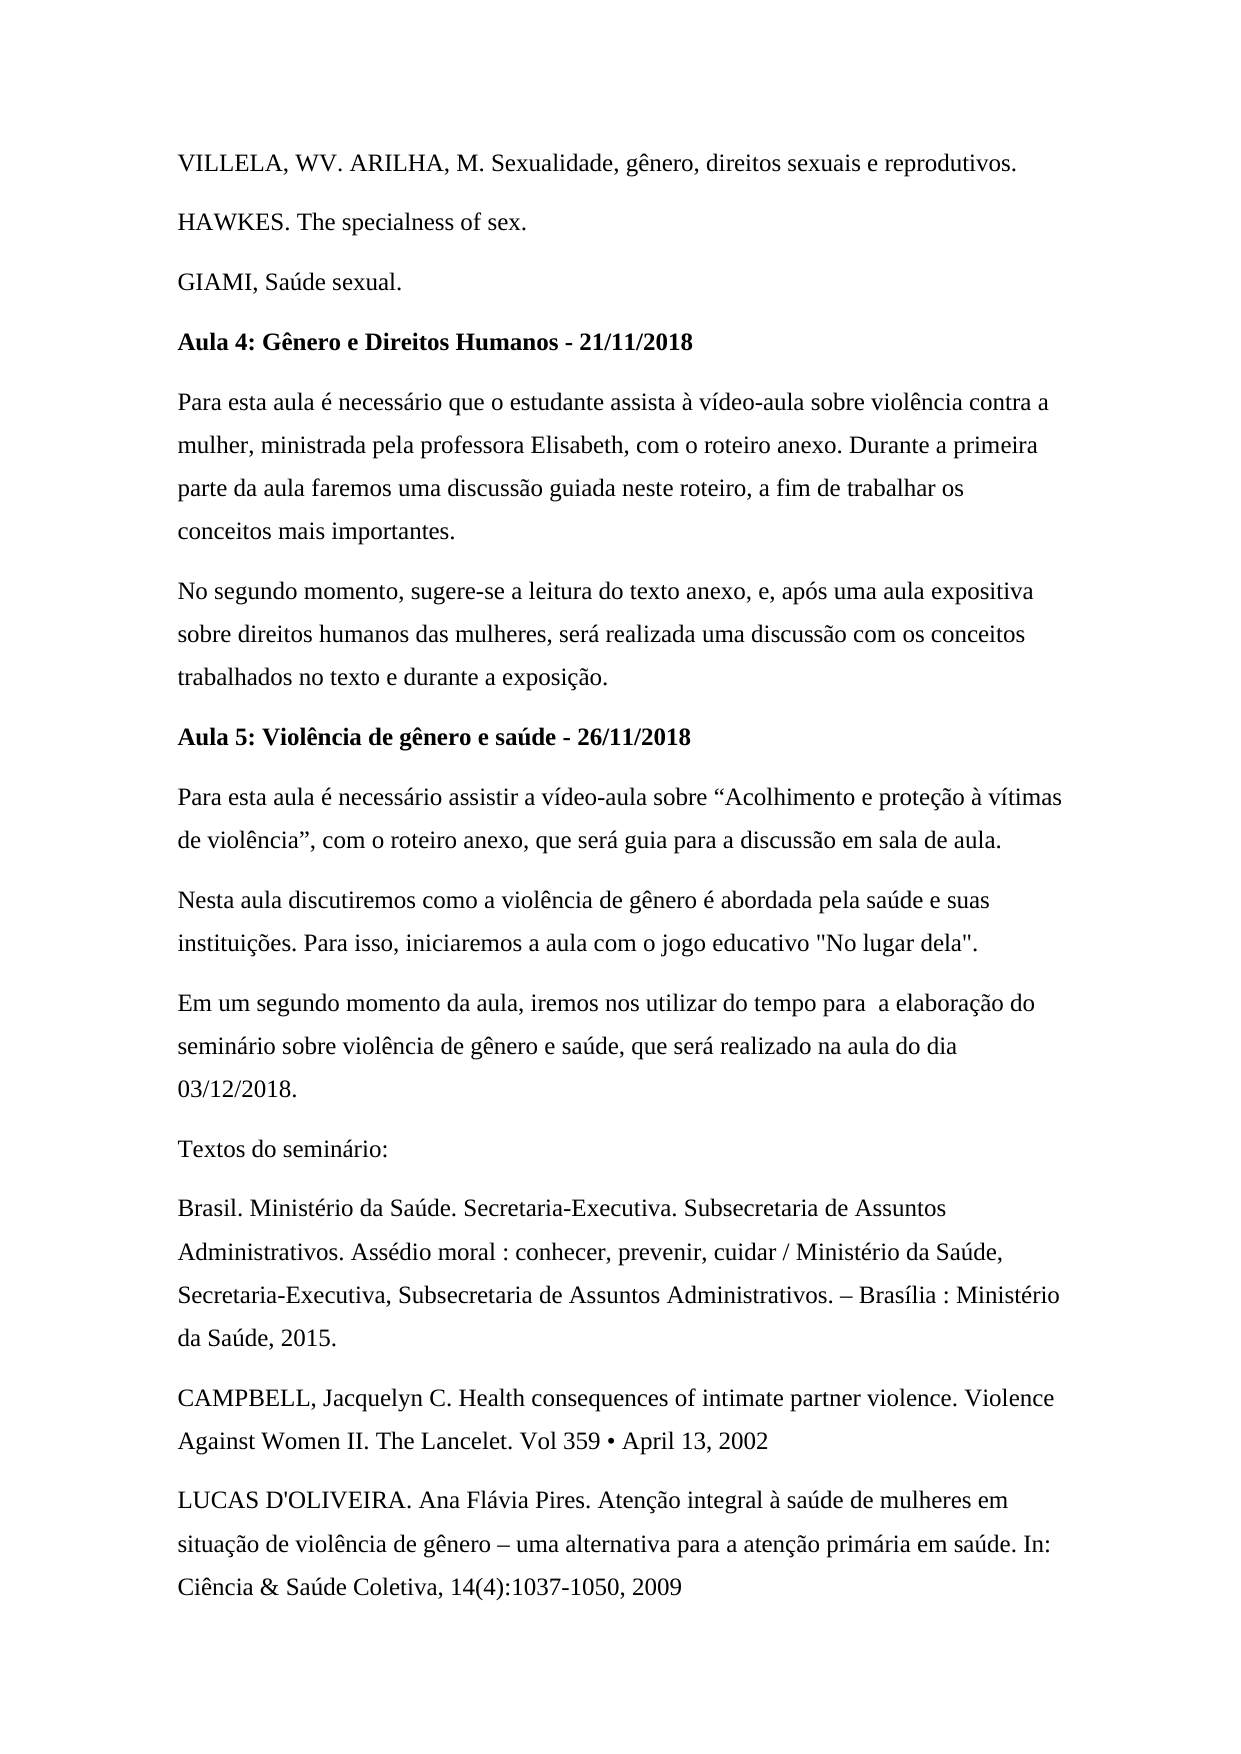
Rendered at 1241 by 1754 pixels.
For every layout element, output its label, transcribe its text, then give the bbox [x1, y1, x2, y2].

text No segundo momento, sugere-se a leitura do texto anexo, e, após uma aula expositiva sobre direitos humanos das mulheres, será realizada uma discussão com os conceitos trabalhados no texto e durante a exposição. [177, 576, 1063, 691]
text Brasil. Ministério da Saúde. Secretaria-Executiva. Subsecretaria de Assuntos Administrativos. Assédio moral : conhecer, prevenir, cuidar / Ministério da Saúde, Secretaria-Executiva, Subsecretaria de Assuntos Administrativos. – Brasília : Ministério da Saúde, 2015. [177, 1193, 1063, 1352]
text Para esta aula é necessário assistir a vídeo-aula sobre “Acolhimento e proteção à vítimas de violência”, com o roteiro anexo, que será guia para a discussão em sala de aula. [177, 782, 1063, 854]
text Aula 5: Violência de gênero e saúde - 26/11/2018 [177, 722, 1063, 751]
text HAWKES. The specialness of sex. [177, 207, 1063, 236]
text Aula 4: Gênero e Direitos Humanos - 21/11/2018 [177, 327, 1063, 356]
text Para esta aula é necessário que o estudante assista à vídeo-aula sobre violência contra a mulher, ministrada pela professora Elisabeth, com o roteiro anexo. Durante a primeira parte da aula faremos uma discussão guiada neste roteiro, a fim de trabalhar os conceitos mais importantes. [177, 387, 1063, 545]
text LUCAS D'OLIVEIRA. Ana Flávia Pires. Atenção integral à saúde de mulheres em situação de violência de gênero – uma alternativa para a atenção primária em saúde. In: Ciência & Saúde Coletiva, 14(4):1037-1050, 2009 [177, 1486, 1063, 1601]
text VILLELA, WV. ARILHA, M. Sexualidade, gênero, direitos sexuais e reprodutivos. [177, 148, 1063, 176]
text Textos do seminário: [177, 1134, 1063, 1162]
text CAMPBELL, Jacquelyn C. Health consequences of intimate partner violence. Violence Against Women II. The Lancelet. Vol 359 • April 13, 2002 [177, 1383, 1063, 1454]
text Nesta aula discutiremos como a violência de gênero é abordada pela saúde e suas instituições. Para isso, iniciaremos a aula com o jogo educativo "No lugar dela". [177, 885, 1063, 957]
text Em um segundo momento da aula, iremos nos utilizar do tempo para a elaboração do seminário sobre violência de gênero e saúde, que será realizado na aula do dia 03/12/2018. [177, 988, 1063, 1103]
text GIAMI, Saúde sexual. [177, 267, 1063, 296]
